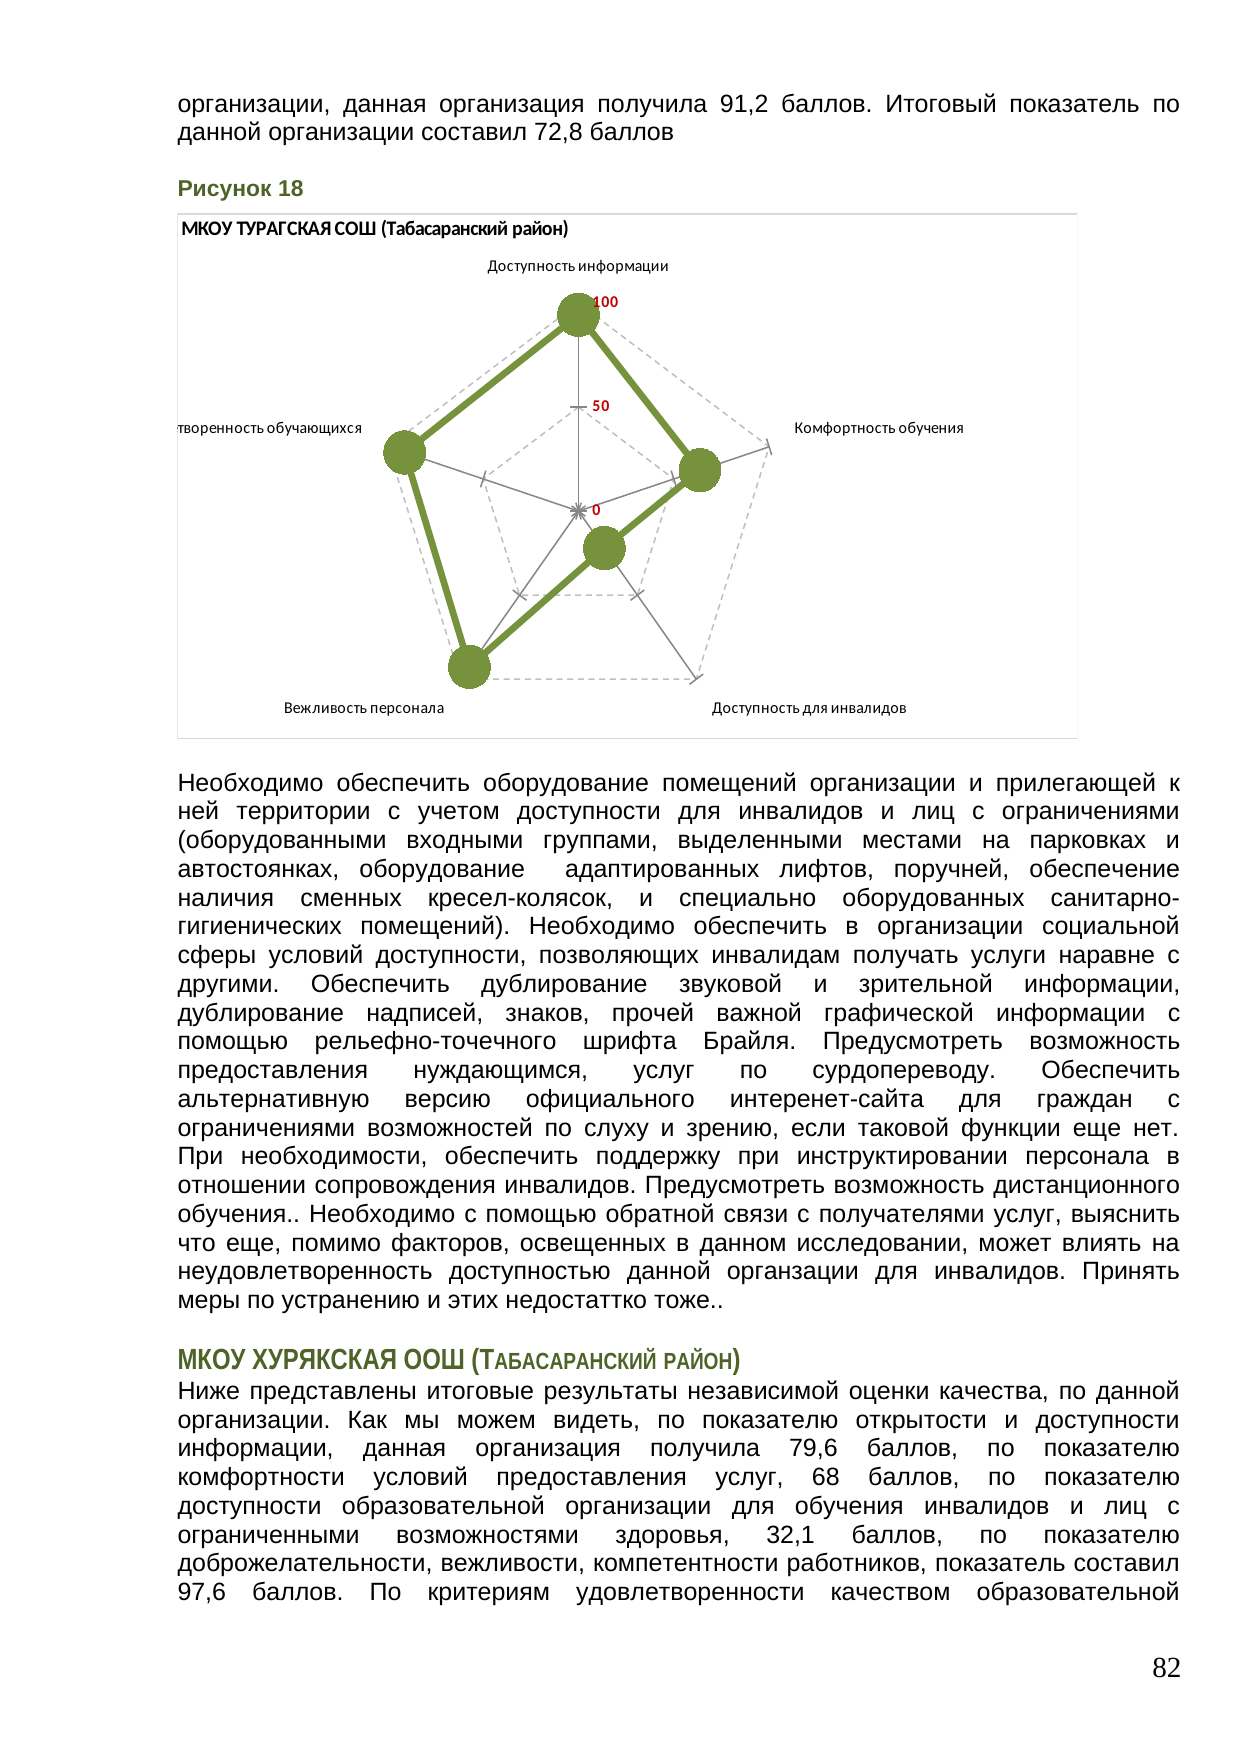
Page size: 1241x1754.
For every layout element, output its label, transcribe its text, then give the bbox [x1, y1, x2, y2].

text Рисунок 18 [177, 175, 1181, 201]
text МКОУ ХУРЯКСКАЯ ООШ (Табасаранский район) [177, 1342, 1181, 1376]
text Необходимо обеспечить оборудование помещений организации и прилегающей к ней территории с учетом доступности для инвалидов и лиц с ограничениями (оборудованными входными группами, выделенными местами на парковках и автостоянках, оборудование адаптированных лифтов, поручней, обеспечение наличия сменных кресел-колясок, и специально оборудованных санитарно-гигиенических помещений). Необходимо обеспечить в организации социальной сферы условий доступности, позволяющих инвалидам получать услуги наравне с другими. Обеспечить дублирование звуковой и зрительной информации, дублирование надписей, знаков, прочей важной графической информации с помощью рельефно-точечного шрифта Брайля. Предусмотреть возможность предоставления нуждающимся, услуг по сурдопереводу. Обеспечить альтернативную версию официального интеренет-сайта для граждан с ограничениями возможностей по слуху и зрению, если таковой функции еще нет. При необходимости, обеспечить поддержку при инструктировании персонала в отношении сопровождения инвалидов. Предусмотреть возможность дистанционного обучения.. Необходимо с помощью обратной связи с получателями услуг, выяснить что еще, помимо факторов, освещенных в данном исследовании, может влиять на неудовлетворенность доступностью данной органзации для инвалидов. Принять меры по устранению и этих недостаттко тоже.. [177, 767, 1181, 1314]
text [177, 1376, 1181, 1606]
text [177, 89, 1181, 146]
